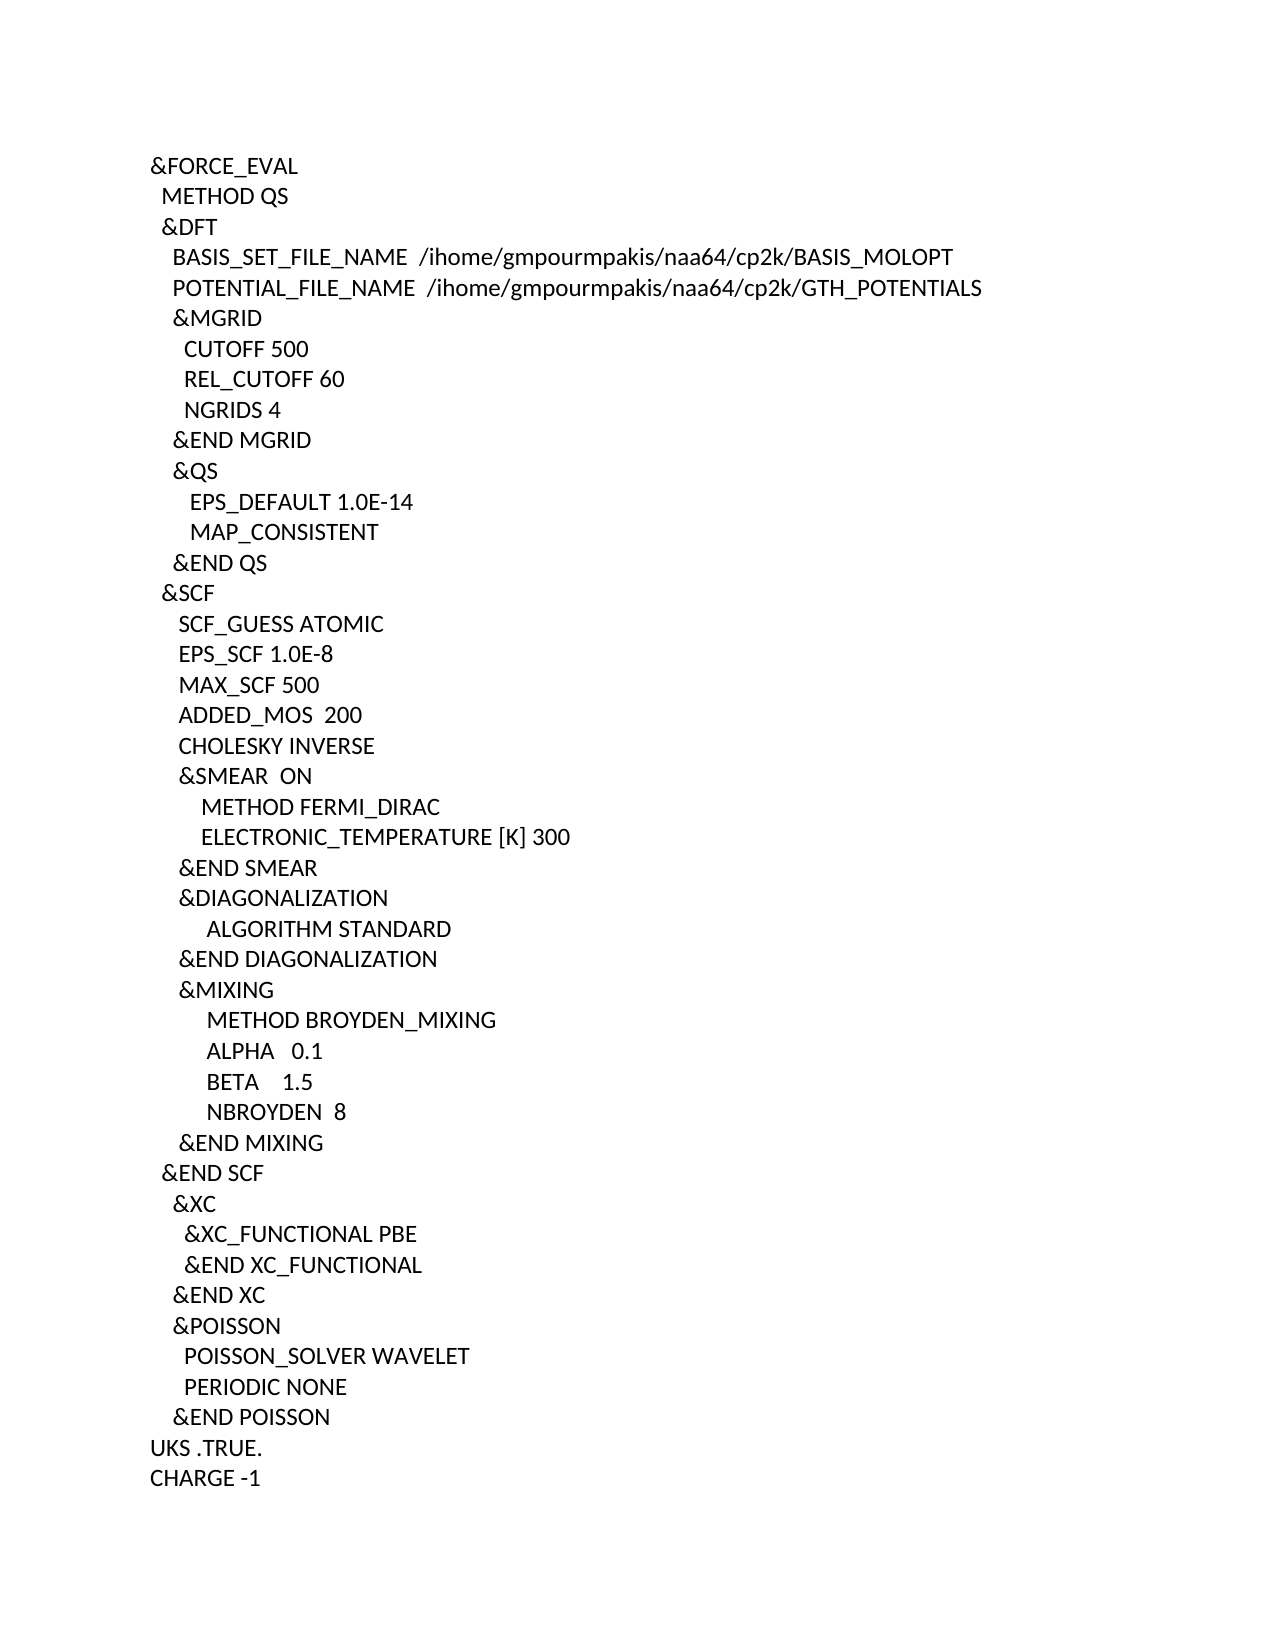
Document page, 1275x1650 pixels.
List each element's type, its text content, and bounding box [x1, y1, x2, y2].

text CHOLESKY INVERSE [150, 730, 1125, 760]
text &END XC_FUNCTIONAL [150, 1249, 1125, 1279]
text PERIODIC NONE [150, 1371, 1125, 1401]
text &END MGRID [150, 425, 1125, 455]
text &XC_FUNCTIONAL PBE [150, 1218, 1125, 1249]
text &END POISSON [150, 1401, 1125, 1432]
text &END DIAGONALIZATION [150, 943, 1125, 974]
text REL_CUTOFF 60 [150, 364, 1125, 394]
text MAX_SCF 500 [150, 669, 1125, 699]
text &END QS [150, 547, 1125, 577]
text POISSON_SOLVER WAVELET [150, 1340, 1125, 1371]
text MAP_CONSISTENT [150, 516, 1125, 547]
text CUTOFF 500 [150, 333, 1125, 364]
text BETA 1.5 [150, 1066, 1125, 1096]
text EPS_SCF 1.0E-8 [150, 638, 1125, 669]
text EPS_DEFAULT 1.0E-14 [150, 486, 1125, 516]
text POTENTIAL_FILE_NAME /ihome/gmpourmpakis/naa64/cp2k/GTH_POTENTIALS [150, 272, 1125, 303]
text ELECTRONIC_TEMPERATURE [K] 300 [150, 821, 1125, 852]
text METHOD BROYDEN_MIXING [150, 1004, 1125, 1035]
text &POISSON [150, 1310, 1125, 1340]
text BASIS_SET_FILE_NAME /ihome/gmpourmpakis/naa64/cp2k/BASIS_MOLOPT [150, 242, 1125, 272]
text &END SCF [150, 1157, 1125, 1188]
text METHOD QS [150, 181, 1125, 211]
text &XC [150, 1188, 1125, 1218]
text &QS [150, 455, 1125, 486]
text &MIXING [150, 974, 1125, 1004]
text &MGRID [150, 303, 1125, 333]
text UKS .TRUE. [150, 1432, 1125, 1462]
text &DIAGONALIZATION [150, 882, 1125, 913]
text NBROYDEN 8 [150, 1096, 1125, 1127]
text ADDED_MOS 200 [150, 699, 1125, 730]
text &END SMEAR [150, 852, 1125, 882]
text CHARGE -1 [150, 1462, 1125, 1493]
text &END MIXING [150, 1127, 1125, 1157]
text &SCF [150, 577, 1125, 608]
text &FORCE_EVAL [150, 150, 1125, 181]
text &DFT [150, 211, 1125, 242]
text ALPHA 0.1 [150, 1035, 1125, 1066]
text &END XC [150, 1279, 1125, 1310]
text SCF_GUESS ATOMIC [150, 608, 1125, 638]
text METHOD FERMI_DIRAC [150, 791, 1125, 821]
text ALGORITHM STANDARD [150, 913, 1125, 943]
text NGRIDS 4 [150, 394, 1125, 425]
text &SMEAR ON [150, 760, 1125, 791]
